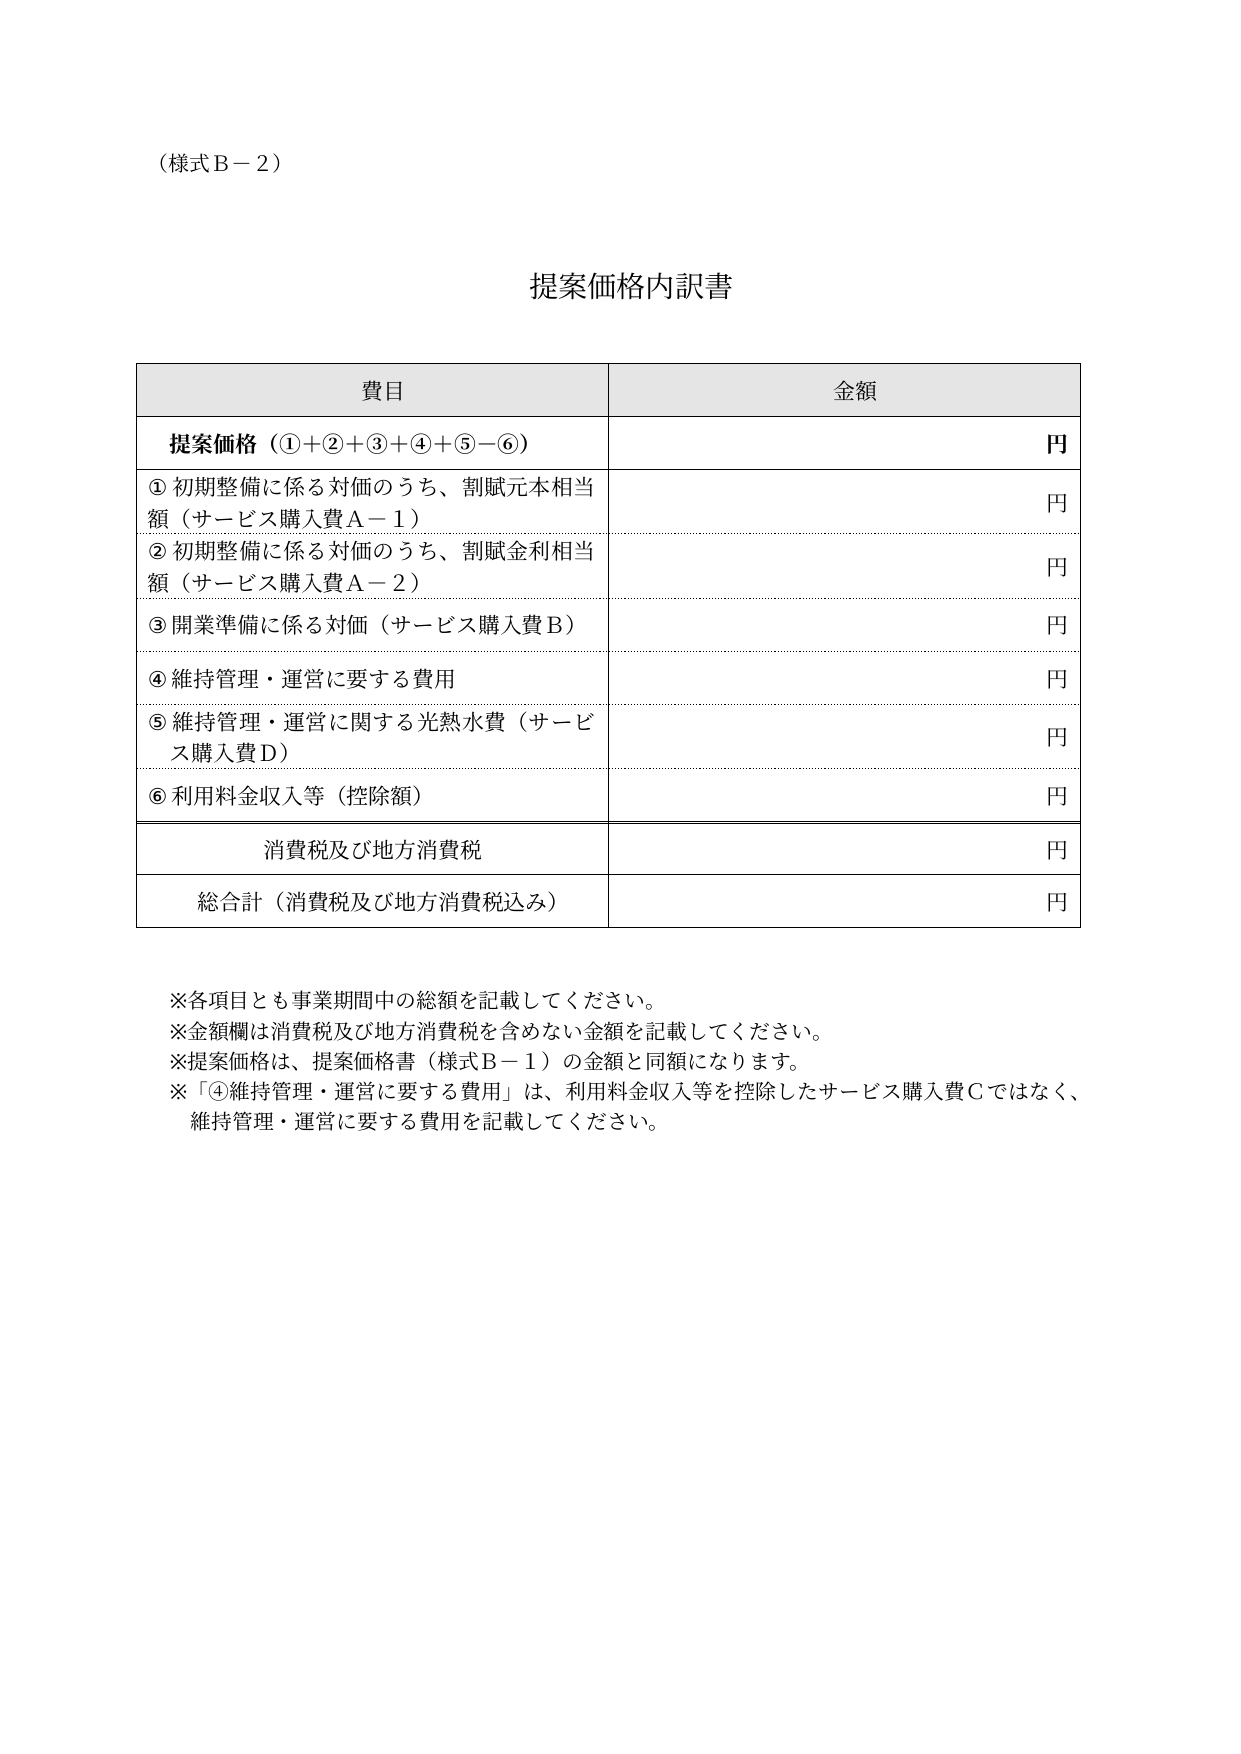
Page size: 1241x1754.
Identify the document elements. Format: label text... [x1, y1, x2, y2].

table_cell 円 [1012, 704, 1080, 768]
table_cell [609, 470, 1012, 533]
table_cell [609, 704, 1012, 768]
table_cell [609, 824, 1012, 874]
text ※各項目とも事業期間中の総額を記載してください。 [169, 985, 1092, 1015]
table_cell ⑤維持管理・運営に関する光熱水費（サービス購入費Ｄ） [137, 704, 608, 768]
table_header 金額 [609, 364, 1080, 416]
table_cell 円 [1012, 533, 1080, 597]
table_cell [609, 875, 1012, 927]
table_cell 総合計（消費税及び地方消費税込み） [137, 875, 608, 927]
text ※「④維持管理・運営に要する費用」は、利用料金収入等を控除したサービス購入費Ｃではなく、維持管理・運営に要する費用を記載してください。 [169, 1075, 1092, 1135]
table_cell [609, 417, 1012, 469]
table_header 費目 [137, 364, 608, 416]
text （様式Ｂ－２） [148, 148, 1092, 178]
table_cell [609, 598, 1012, 651]
table_cell 円 [1012, 824, 1080, 874]
text ※提案価格は、提案価格書（様式Ｂ－１）の金額と同額になります。 [169, 1045, 1092, 1075]
text ※金額欄は消費税及び地方消費税を含めない金額を記載してください。 [169, 1015, 1092, 1045]
table_cell [609, 533, 1012, 597]
table_cell ③開業準備に係る対価（サービス購入費Ｂ） [137, 598, 608, 651]
table_cell ④維持管理・運営に要する費用 [137, 651, 608, 704]
table_cell 消費税及び地方消費税 [137, 824, 608, 874]
table_cell ①初期整備に係る対価のうち、割賦元本相当額（サービス購入費Ａ－１） [137, 470, 608, 533]
table_cell ⑥利用料金収入等（控除額） [137, 768, 608, 821]
table_cell ②初期整備に係る対価のうち、割賦金利相当額（サービス購入費Ａ－２） [137, 533, 608, 597]
table_cell 円 [1012, 470, 1080, 533]
table_cell 円 [1012, 875, 1080, 927]
table_cell 提案価格（①＋②＋③＋④＋⑤－⑥） [137, 417, 608, 469]
table_cell [609, 651, 1012, 704]
table_cell 円 [1012, 417, 1080, 469]
table_cell [609, 768, 1012, 821]
text 提案価格内訳書 [169, 264, 1092, 306]
table_cell 円 [1012, 651, 1080, 704]
table_cell 円 [1012, 598, 1080, 651]
table_cell 円 [1012, 768, 1080, 821]
